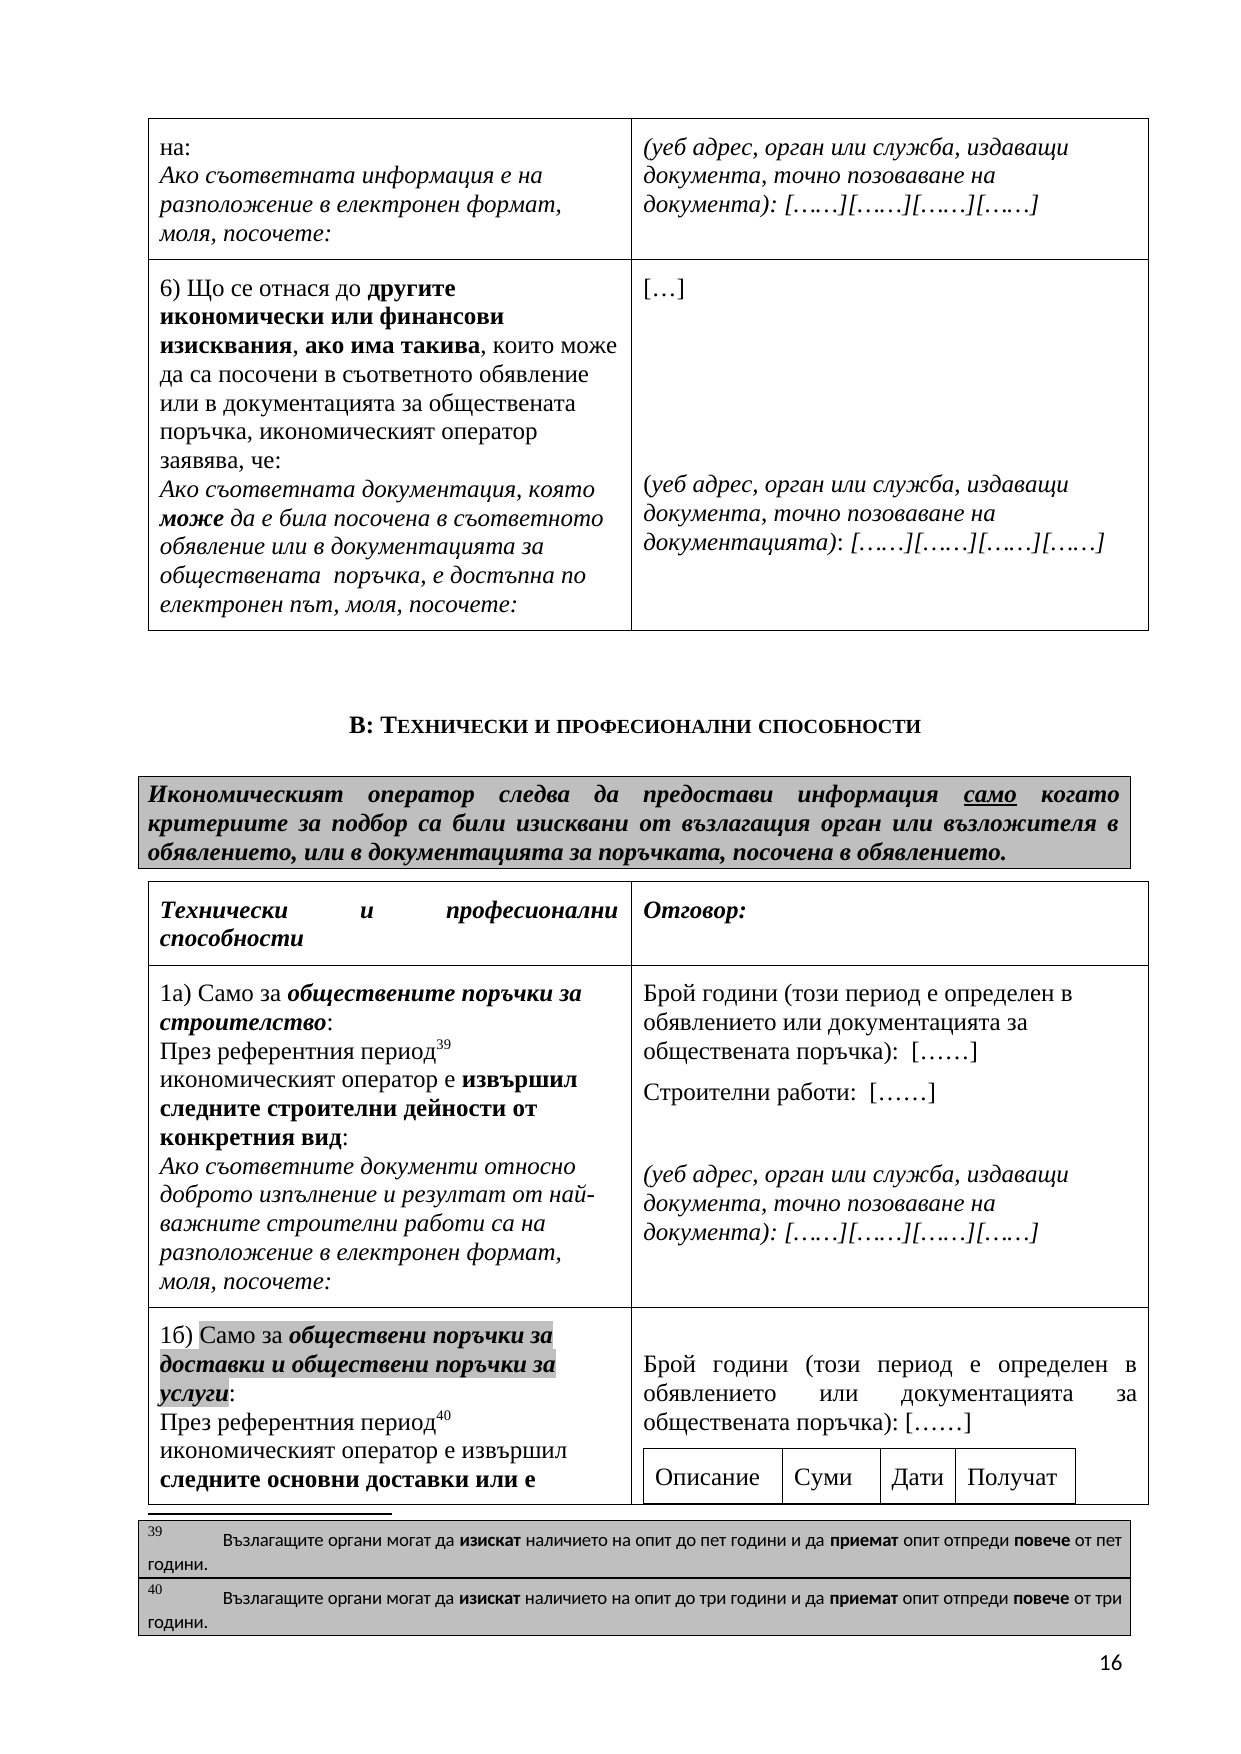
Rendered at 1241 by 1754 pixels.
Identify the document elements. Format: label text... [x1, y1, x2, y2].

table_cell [149, 1308, 631, 1504]
text В: Технически и професионални способности [148, 710, 1122, 739]
table_header Технически и професионални способности [149, 882, 631, 965]
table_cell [632, 119, 1148, 259]
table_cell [149, 119, 631, 259]
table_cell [632, 1308, 1148, 1504]
table_cell Брой години (този период е определен в обявлението или документацията за обществената поръчка): [……] Строителни работи: [……] (уеб адрес, орган или служба, издаващи документа, точно позоваване на документа): [……][……][……][……] [632, 966, 1148, 1307]
table_cell 1а) Само за обществените поръчки за строителство: През референтния период икономическият оператор е извършил следните строителни дейности от конкретния вид: Ако съответните документи относно доброто изпълнение и резултат от най-важните строителни работи са на разположение в електронен формат, моля, посочете: [149, 966, 631, 1307]
table_cell 6) Що се отнася до другите икономически или финансови изисквания, ако има такива, които може да са посочени в съответното обявление или в документацията за обществената поръчка, икономическият оператор заявява, че: Ако съответната документация, която може да е била посочена в съответното обявление или в документацията за обществената поръчка, е достъпна по електронен път, моля, посочете: [149, 260, 631, 630]
text Икономическият оператор следва да предостави информация само когато критериите за подбор са били изисквани от възлагащия орган или възложителя в обявлението, или в документацията за поръчката, посочена в обявлението. [139, 777, 1130, 868]
table_cell […] (уеб адрес, орган или служба, издаващи документа, точно позоваване на документацията): [……][……][……][……] [632, 260, 1148, 630]
table_header Отговор: [632, 882, 1148, 965]
